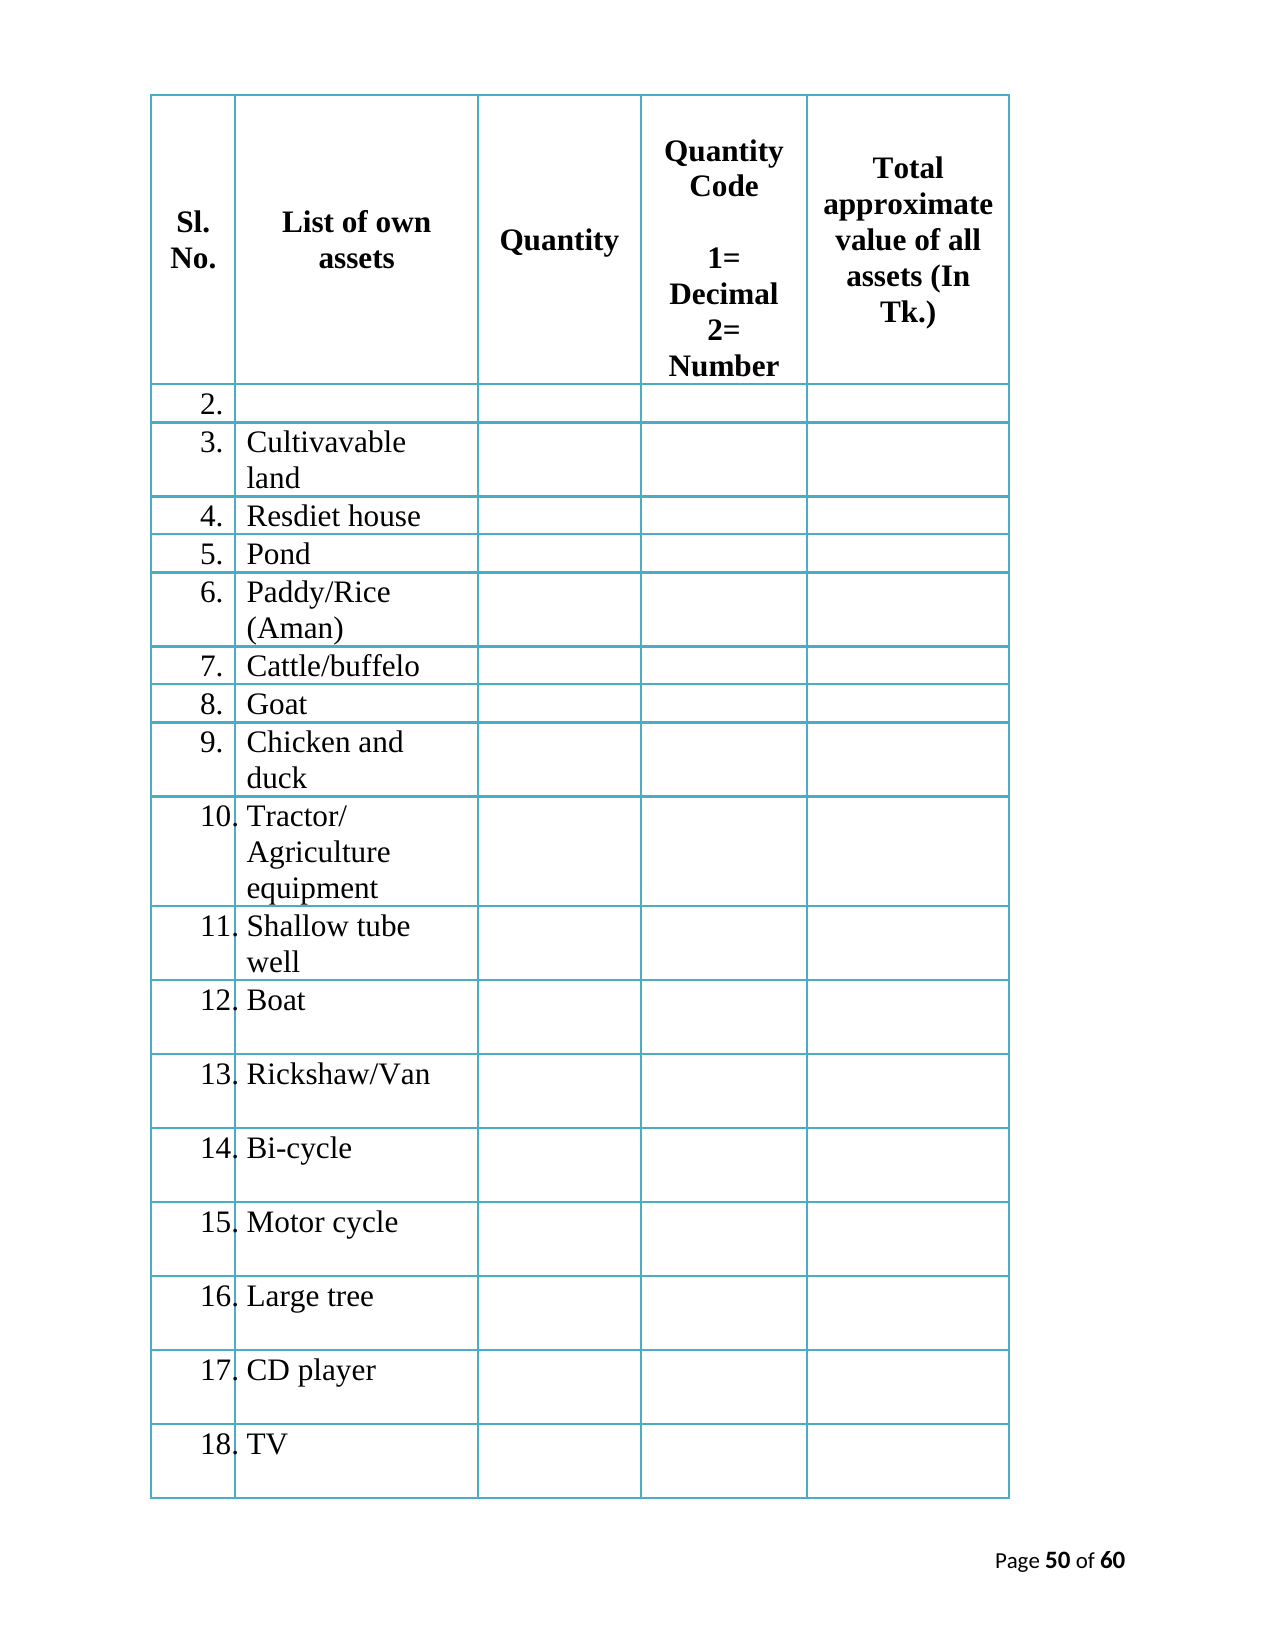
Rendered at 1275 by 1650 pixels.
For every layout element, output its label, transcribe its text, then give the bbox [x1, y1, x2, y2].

table_header Sl. No. [152, 96, 234, 383]
table_cell [642, 724, 806, 795]
table_cell [152, 981, 234, 1053]
table_cell Bi-cycle [236, 1129, 477, 1201]
table_cell [479, 1351, 640, 1423]
table_cell [808, 685, 1008, 721]
table_cell [479, 1203, 640, 1275]
table_cell Tractor/Agriculture equipment [236, 798, 477, 905]
table_cell [479, 1425, 640, 1497]
table_cell Pond [236, 535, 477, 571]
table_cell [642, 685, 806, 721]
table_cell [808, 498, 1008, 533]
table_cell [808, 574, 1008, 645]
table_cell [479, 648, 640, 683]
table_cell Rickshaw/Van [236, 1055, 477, 1127]
table_cell Chicken and duck [236, 724, 477, 795]
table_cell [642, 574, 806, 645]
table_cell [642, 981, 806, 1053]
table_cell Motor cycle [236, 1203, 477, 1275]
table_cell [152, 907, 234, 979]
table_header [808, 96, 1008, 383]
table_cell [479, 1277, 640, 1349]
table_cell [479, 424, 640, 495]
table_cell [152, 1425, 234, 1497]
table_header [642, 96, 806, 383]
table_cell [642, 798, 806, 905]
table_cell [642, 385, 806, 421]
table_cell [479, 535, 640, 571]
table_cell [479, 724, 640, 795]
table_cell Shallow tube well [236, 907, 477, 979]
table_header Quantity [479, 96, 640, 383]
table_cell [479, 981, 640, 1053]
table_cell [152, 648, 234, 683]
table_cell Large tree [236, 1277, 477, 1349]
table_cell Resdiet house [236, 498, 477, 533]
table_cell [152, 798, 234, 905]
table_cell [808, 1277, 1008, 1349]
table_cell [808, 424, 1008, 495]
table_cell [479, 498, 640, 533]
table_cell [642, 1129, 806, 1201]
table_cell [152, 685, 234, 721]
table_cell [808, 1351, 1008, 1423]
table_cell [152, 724, 234, 795]
table_cell [808, 385, 1008, 421]
table_cell [479, 574, 640, 645]
table_cell [236, 385, 477, 421]
table_cell [808, 1425, 1008, 1497]
table_cell TV [236, 1425, 477, 1497]
table_cell [479, 1129, 640, 1201]
table_cell [642, 1203, 806, 1275]
table_cell [479, 385, 640, 421]
table_cell [152, 1277, 234, 1349]
table_cell [808, 648, 1008, 683]
table_cell [152, 498, 234, 533]
table_cell [152, 385, 234, 421]
table_cell CD player [236, 1351, 477, 1423]
table_cell [479, 1055, 640, 1127]
table_cell [642, 648, 806, 683]
table_cell [642, 424, 806, 495]
table_cell [808, 907, 1008, 979]
table_cell [642, 907, 806, 979]
table_cell [642, 535, 806, 571]
table_cell [152, 1055, 234, 1127]
table_cell Paddy/Rice (Aman) [236, 574, 477, 645]
table_cell Boat [236, 981, 477, 1053]
table_cell [152, 1351, 234, 1423]
table_cell Cattle/buffelo [236, 648, 477, 683]
table_cell [479, 907, 640, 979]
table_cell [642, 1055, 806, 1127]
table_cell [479, 798, 640, 905]
table_cell [808, 724, 1008, 795]
table_cell [808, 798, 1008, 905]
table_cell [152, 1129, 234, 1201]
table_cell [152, 574, 234, 645]
table_cell [642, 498, 806, 533]
table_cell [642, 1425, 806, 1497]
table_header List of own assets [236, 96, 477, 383]
table_cell [808, 535, 1008, 571]
table_cell [152, 1203, 234, 1275]
table_cell [642, 1351, 806, 1423]
table_cell [152, 424, 234, 495]
table_cell [808, 1203, 1008, 1275]
table_cell [479, 685, 640, 721]
table_cell Goat [236, 685, 477, 721]
table_cell [808, 981, 1008, 1053]
table_cell Cultivavable land [236, 424, 477, 495]
table_cell [808, 1129, 1008, 1201]
table_cell [152, 535, 234, 571]
table_cell [642, 1277, 806, 1349]
table_cell [808, 1055, 1008, 1127]
